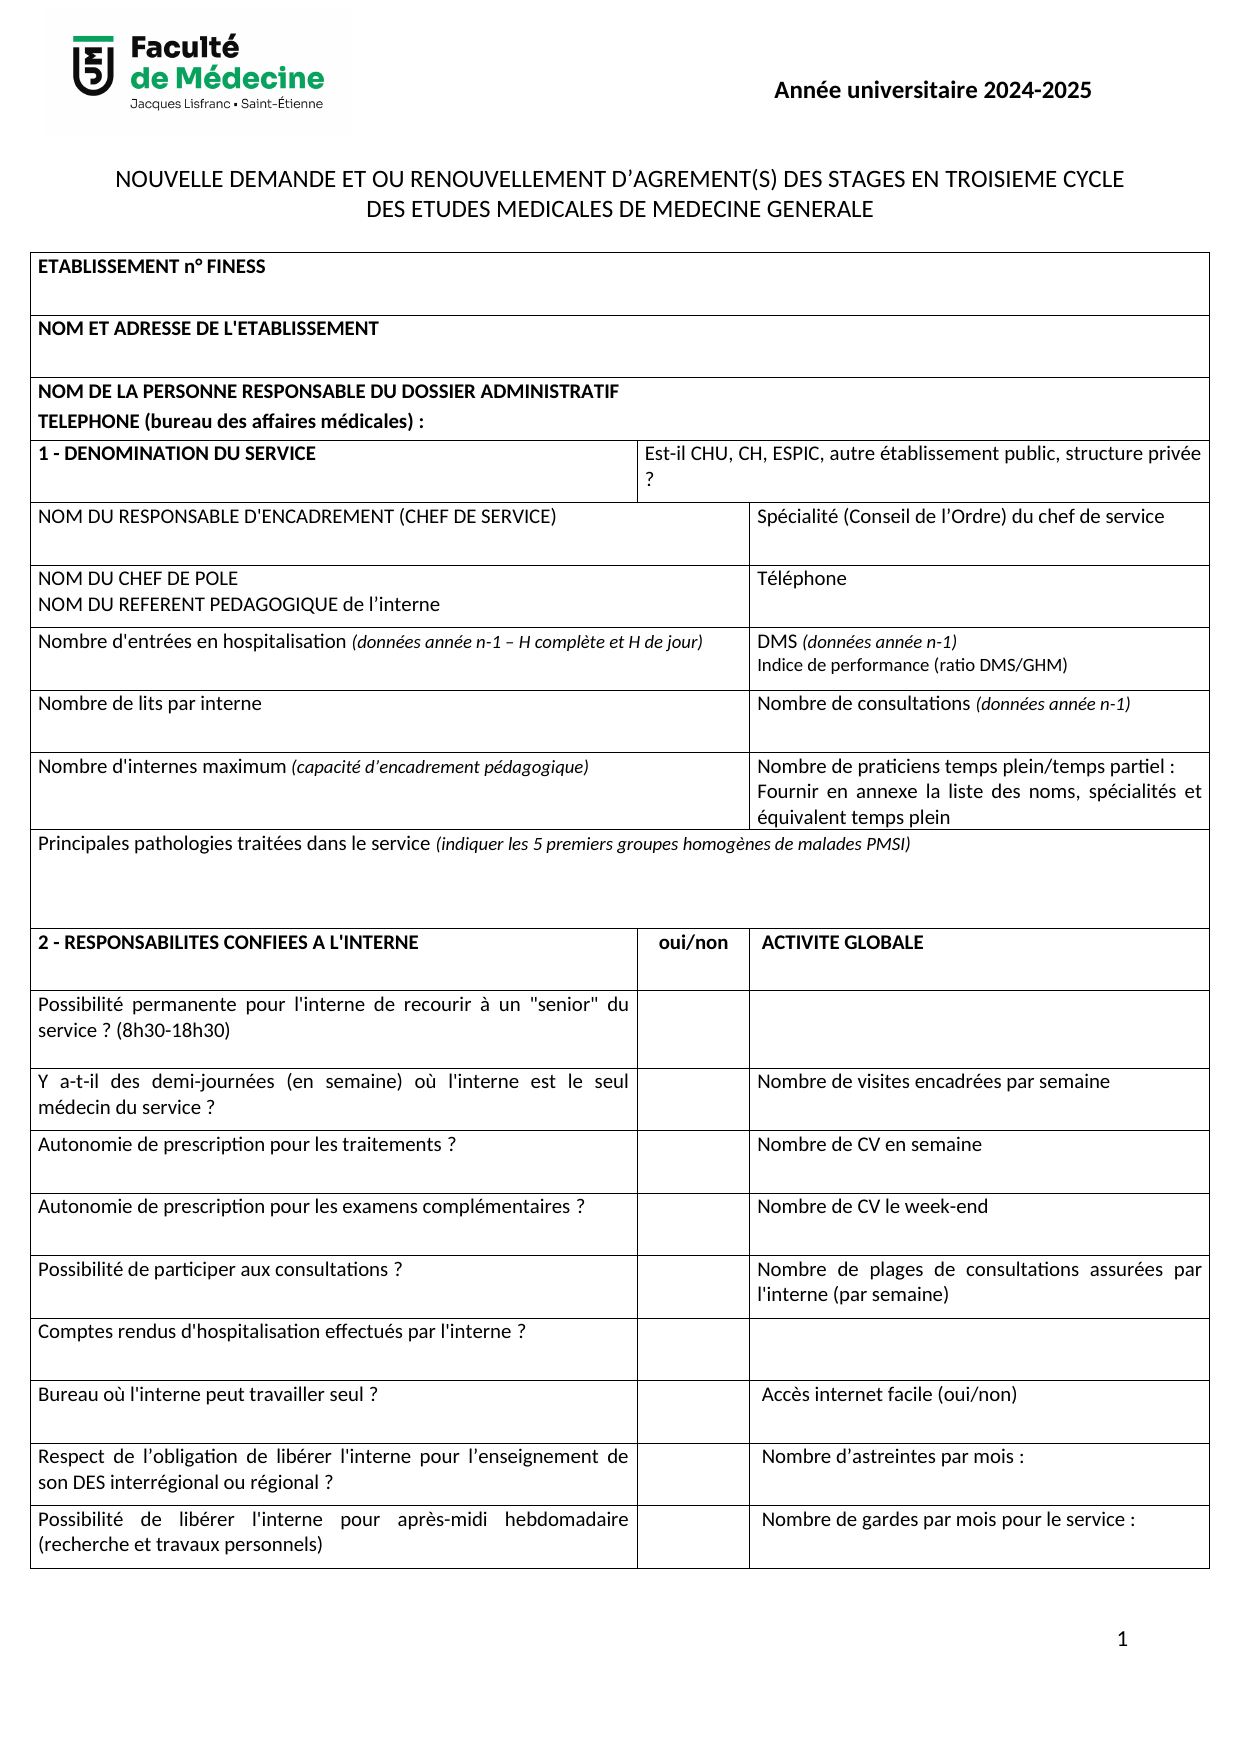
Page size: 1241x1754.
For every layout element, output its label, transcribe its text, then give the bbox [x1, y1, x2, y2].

table_cell NOM ET ADRESSE DE L'ETABLISSEMENT [31, 316, 1209, 377]
table_cell [750, 991, 1209, 1068]
table_cell NOM DE DOSSIER ADMINISTRATIF [31, 378, 1209, 408]
table_cell DMS (données année n-) Indice de performance (ratio DMS/GHM) [750, 628, 1209, 689]
table_cell NOM DU CHEF DE POLE NOM DU REFERENT PEDAGOGIQUE de l’interne [31, 566, 749, 627]
table_cell Nombre d'entrées en hospitalisation (données année n- – H complète et H de jour) [31, 628, 749, 689]
table_cell ACTIVITE GLOBALE [750, 929, 1209, 990]
table_cell [638, 1319, 749, 1380]
table_cell Autonomie de prescription pour les examens complémentaires ? [31, 1194, 637, 1255]
table_cell Nombre de lits par interne [31, 691, 749, 752]
table_cell oui/non [638, 929, 749, 990]
table_cell [638, 1506, 749, 1568]
table_cell Principales pathologies traitées dans le service (indiquer les premiers groupes homogènes de malades PMSI) [31, 830, 1209, 928]
picture [43, 6, 353, 137]
table_cell Nombre de praticiens temps plein/temps partiel : Fournir en annexe la liste des noms, spécialités et équivalent temps plein [750, 753, 1209, 829]
table_cell - RESPONSABILITES CONFIEES A L'INTERNE [31, 929, 637, 990]
table_cell [638, 1194, 749, 1255]
table_cell Est-il CHU, CH, ESPIC, autre établissement public, structure privée ? [638, 441, 1209, 502]
table_cell Comptes rendus d'hospitalisation effectués par l'interne ? [31, 1319, 637, 1380]
table_cell Nombre d'internes maximum (capacité d’encadrement pédagogique) [31, 753, 749, 829]
table_cell Nombre de gardes par mois pour le service : [750, 1506, 1209, 1568]
table_cell Nombre de plages de consultations assurées par l'interne (par semaine) [750, 1256, 1209, 1318]
table_cell Nombre de CV en semaine [750, 1131, 1209, 1193]
table_cell Respect de l’obligation de libérer l'interne pour l’enseignement de son DES interrégional ou régional ? [31, 1444, 637, 1505]
table_cell Bureau où l'interne peut travailler seul ? [31, 1381, 637, 1443]
table_cell [638, 1381, 749, 1443]
table_header ETABLISSEMENT n° FINESS [31, 253, 1209, 314]
table_cell Nombre d’astreintes par mois : [750, 1444, 1209, 1505]
table_cell - DENOMINATION DU SERVICE [31, 441, 637, 502]
table_cell Spécialité (Conseil de l’Ordre) du chef de service [750, 503, 1209, 564]
table_cell [638, 1131, 749, 1193]
table_cell [638, 1444, 749, 1505]
table_cell [638, 1069, 749, 1130]
table_cell [638, 991, 749, 1068]
table_cell Possibilité de libérer l'interne pour après-midi hebdomadaire (recherche et travaux personnels) [31, 1506, 637, 1568]
table_cell NOM DU RESPONSABLE D'ENCADREMENT (CHEF DE SERVICE) [31, 503, 749, 564]
table_cell Téléphone [750, 566, 1209, 627]
table_cell Accès internet facile (oui/non) [750, 1381, 1209, 1443]
table_cell Possibilité de participer aux consultations ? [31, 1256, 637, 1318]
table_cell TELEPHONE (bureau des affaires médicales) : [31, 408, 1209, 439]
table_cell Autonomie de prescription pour les traitements ? [31, 1131, 637, 1193]
table_cell [638, 1256, 749, 1318]
table_cell Nombre de visites encadrées par semaine [750, 1069, 1209, 1130]
table_cell Possibilité permanente pour l'interne de recourir à un "senior" du service ? (h-h) [31, 991, 637, 1068]
table_cell Y a-t-il des demi-journées (en semaine) où l'interne est le seul médecin du service ? [31, 1069, 637, 1130]
table_cell [750, 1319, 1209, 1380]
table_cell Nombre de consultations (données année n-) [750, 691, 1209, 752]
table_cell Nombre de CV le week-end [750, 1194, 1209, 1255]
